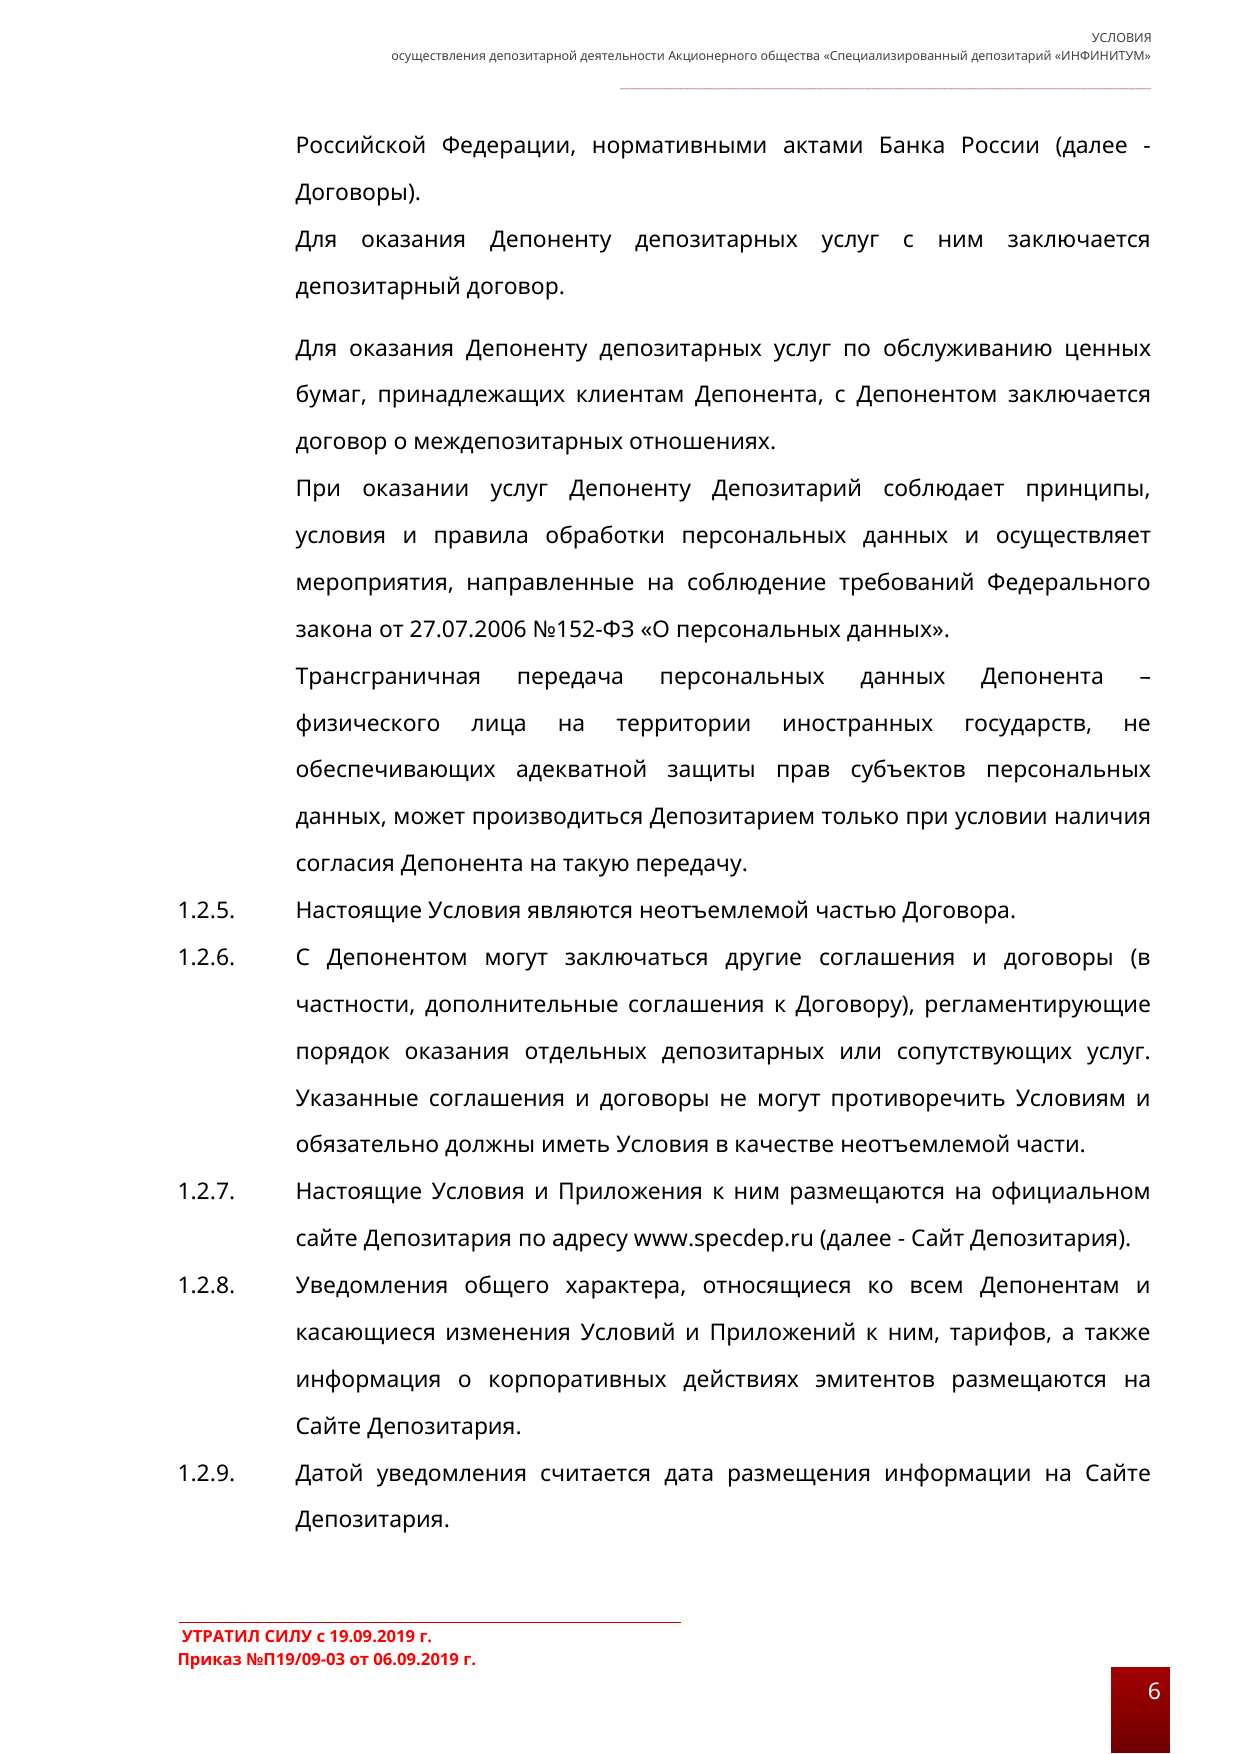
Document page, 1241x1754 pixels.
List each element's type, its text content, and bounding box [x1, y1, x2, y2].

text Трансграничная передача персональных данных Депонента – физического лица на территории иностранных государств, не обеспечивающих адекватной защиты прав субъектов персональных данных, может производиться Депозитарием только при условии наличия согласия Депонента на такую передачу. [295, 660, 1152, 878]
text Настоящие Условия являются неотъемлемой частью Договора. [177, 894, 1152, 925]
text Датой уведомления считается дата размещения информации на Сайте Депозитария. [177, 1457, 1152, 1535]
list Для оказания Депоненту депозитарных услуг с ним заключается депозитарный договор. [295, 223, 1152, 301]
text С Депонентом могут заключаться другие соглашения и договоры (в частности, дополнительные соглашения к Договору), регламентирующие порядок оказания отдельных депозитарных или сопутствующих услуг. Указанные соглашения и договоры не могут противоречить Условиям и обязательно должны иметь Условия в качестве неотъемлемой части. [177, 941, 1152, 1160]
text При оказании услуг Депоненту Депозитарий соблюдает принципы, условия и правила обработки персональных данных и осуществляет мероприятия, направленные на соблюдение требований Федерального закона от 27.07.2006 №152-ФЗ «О персональных данных». [295, 472, 1152, 644]
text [177, 129, 1152, 207]
text Для оказания Депоненту депозитарных услуг по обслуживанию ценных бумаг, принадлежащих клиентам Депонента, с Депонентом заключается договор о междепозитарных отношениях. [295, 332, 1152, 457]
text Уведомления общего характера, относящиеся ко всем Депонентам и касающиеся изменения Условий и Приложений к ним, тарифов, а также информация о корпоративных действиях эмитентов размещаются на Сайте Депозитария. [177, 1269, 1152, 1441]
text Настоящие Условия и Приложения к ним размещаются на официальном сайте Депозитария по адресу www.specdep.ru (далее - Сайт Депозитария). [177, 1175, 1152, 1253]
